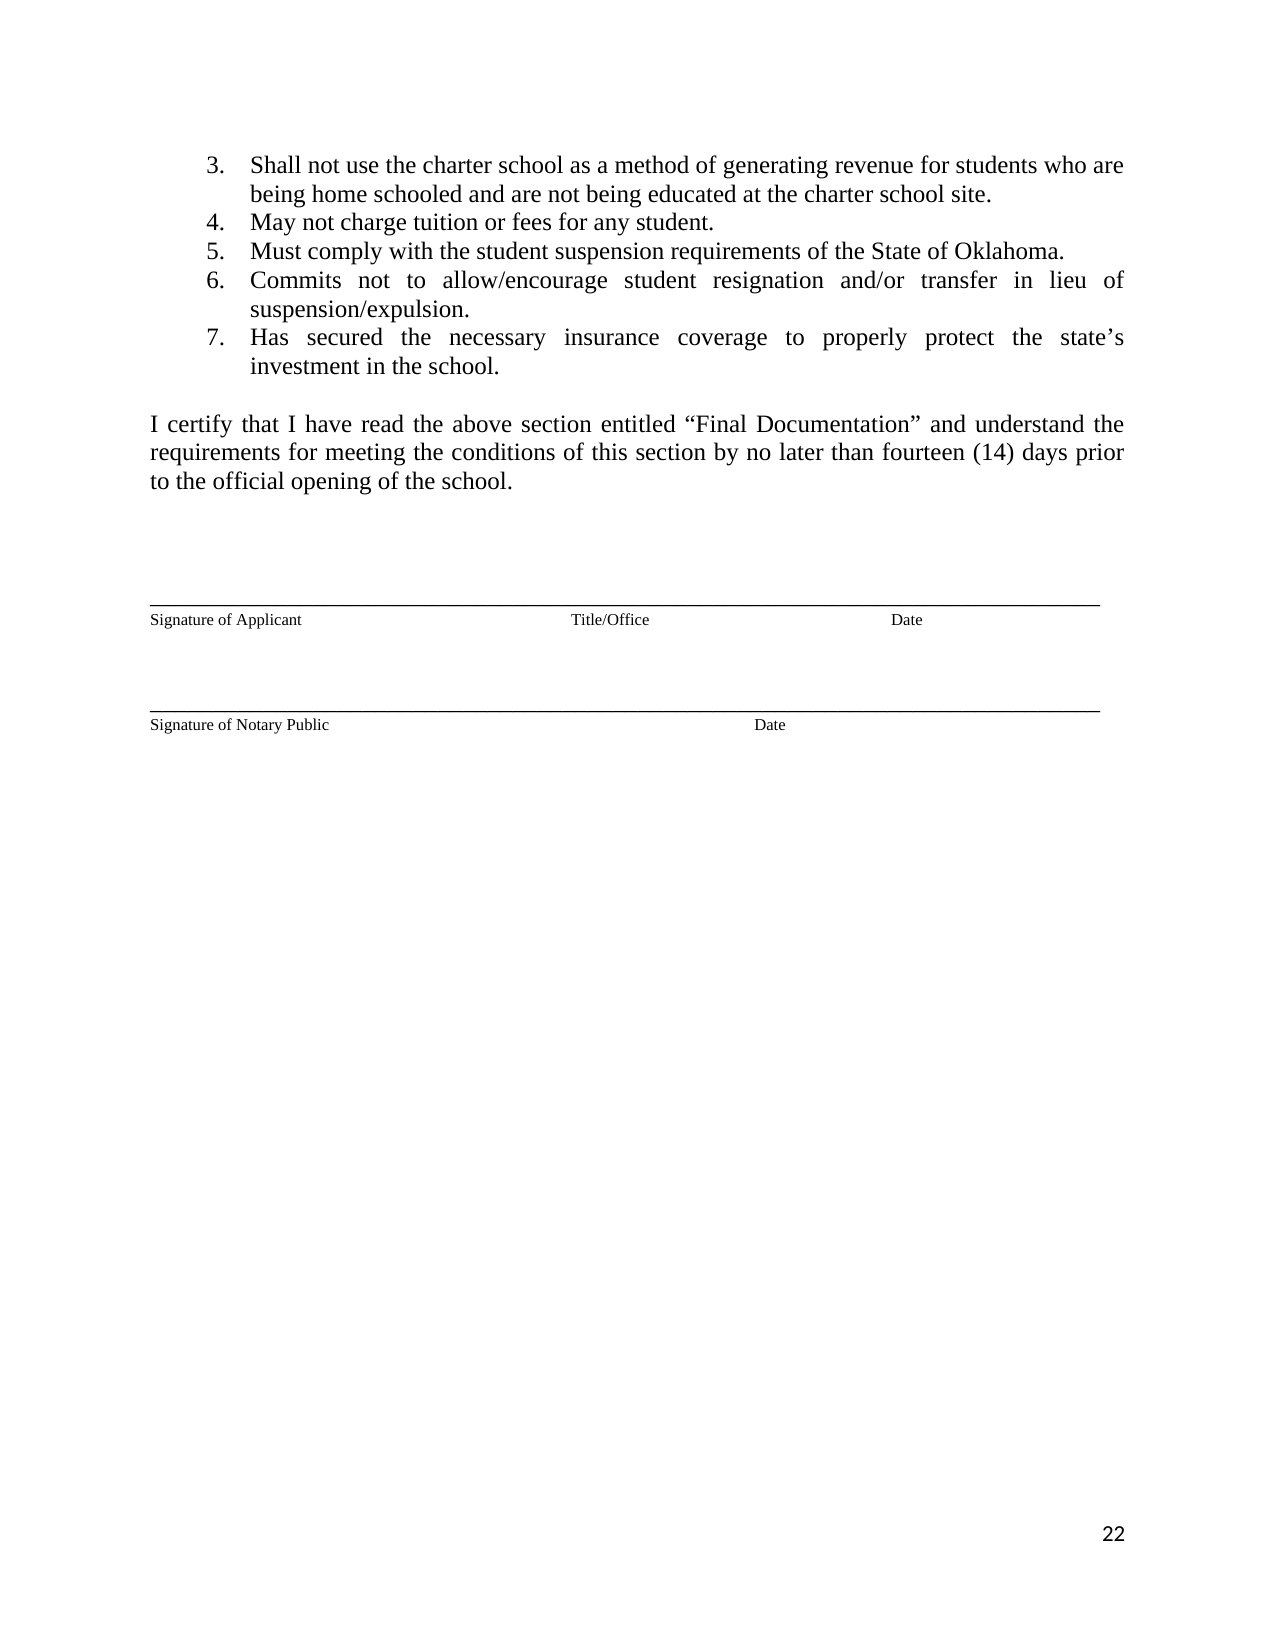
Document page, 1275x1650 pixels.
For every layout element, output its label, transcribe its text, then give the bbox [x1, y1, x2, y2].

text I certify that I have read the above section entitled “Final Documentation” and understand the requirements for meeting the conditions of this section by no later than fourteen (14) days prior to the official opening of the school. [150, 409, 1125, 495]
text Signature of Applicant Title/Office Date [150, 609, 1125, 628]
list Shall not use the charter school as a method of generating revenue for students who are being home schooled and are not being educated at the charter school site. [206, 150, 1125, 207]
text Signature of Notary Public Date [150, 715, 1125, 734]
text ____________________________________________________________________________ [150, 686, 1125, 715]
list Has secured the necessary insurance coverage to properly protect the state’s investment in the school. [206, 322, 1125, 380]
list May not charge tuition or fees for any student. [206, 207, 1125, 236]
list Must comply with the student suspension requirements of the State of Oklahoma. [206, 236, 1125, 265]
list Commits not to allow/encourage student resignation and/or transfer in lieu of suspension/expulsion. [206, 265, 1125, 322]
text ____________________________________________________________________________ [150, 581, 1125, 609]
